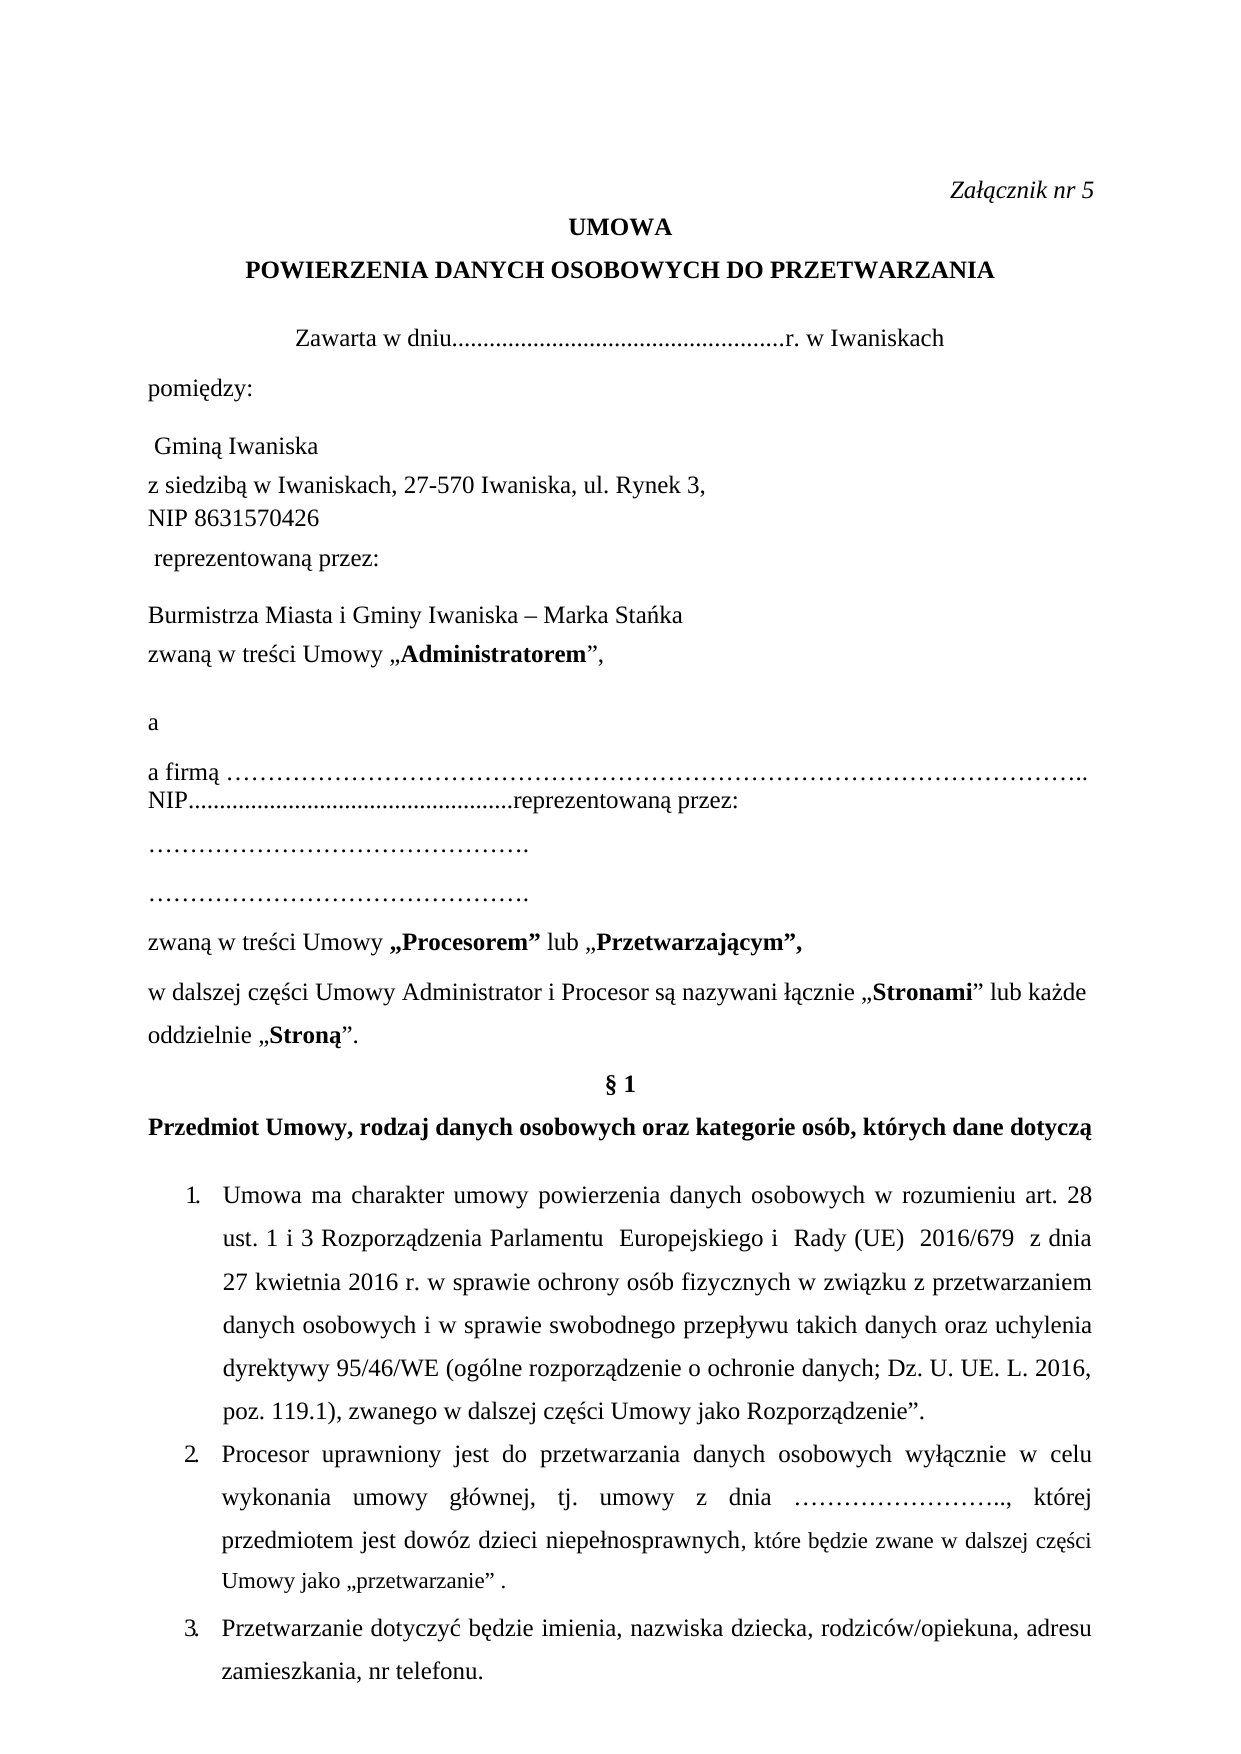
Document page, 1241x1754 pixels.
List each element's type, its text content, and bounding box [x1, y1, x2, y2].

text reprezentowaną przez: [154, 543, 1105, 571]
subtitle § 1 [146, 1069, 1094, 1098]
list Procesor uprawniony jest do przetwarzania danych osobowych wyłącznie w celu wykonania umowy głównej, tj. umowy z dnia …………………….., której przedmiotem jest dowóz dzieci niepełnosprawnych, które będzie zwane w dalszej części Umowy jako „przetwarzanie” . [184, 1439, 1093, 1594]
text NIP 8631570426 [148, 503, 1105, 532]
text NIP reprezentowaną przez: [148, 786, 1105, 814]
text POWIERZENIA DANYCH OSOBOWYCH DO PRZETWARZANIA [146, 255, 1094, 284]
text Zawarta w dniu r. w Iwaniskach [295, 323, 1105, 352]
subtitle Załącznik nr 5 [146, 175, 1094, 204]
text Burmistrza Miasta i Gminy Iwaniska – Marka Stańka zwaną w treści Umowy „Administratorem”, [148, 601, 729, 668]
text Przedmiot Umowy, rodzaj danych osobowych oraz kategorie osób, których dane dotyczą [146, 1112, 1094, 1141]
list Umowa ma charakter umowy powierzenia danych osobowych w rozumieniu art. 28 ust. 1 i 3 Rozporządzenia Parlamentu Europejskiego i Rady (UE) 2016/679 z dnia 27 kwietnia 2016 r. w sprawie ochrony osób fizycznych w związku z przetwarzaniem danych osobowych i w sprawie swobodnego przepływu takich danych oraz uchylenia dyrektywy 95/46/WE (ogólne rozporządzenie o ochronie danych; Dz. U. UE. L. 2016, poz. 119.1), zwanego w dalszej części Umowy jako Rozporządzenie”. [185, 1180, 1093, 1425]
text ………………………………………. [148, 829, 1105, 857]
text a firmą ………………………………………………………………………………………….. [148, 757, 1105, 786]
text a [148, 707, 1105, 736]
text ………………………………………. [148, 878, 1105, 907]
text Gminą Iwaniska [154, 431, 1105, 459]
text z siedzibą w Iwaniskach, 27-570 Iwaniska, ul. Rynek 3, [148, 470, 1105, 499]
text zwaną w treści Umowy „Procesorem” lub „Przetwarzającym”, [148, 927, 1105, 956]
text pomiędzy: [148, 373, 1105, 402]
text w dalszej części Umowy Administrator i Procesor są nazywani łącznie „Stronami” lub każde oddzielnie „Stroną”. [148, 977, 1105, 1049]
list Przetwarzanie dotyczyć będzie imienia, nazwiska dziecka, rodziców/opiekuna, adresu zamieszkania, nr telefonu. [184, 1613, 1093, 1685]
subtitle UMOWA [146, 212, 1094, 241]
